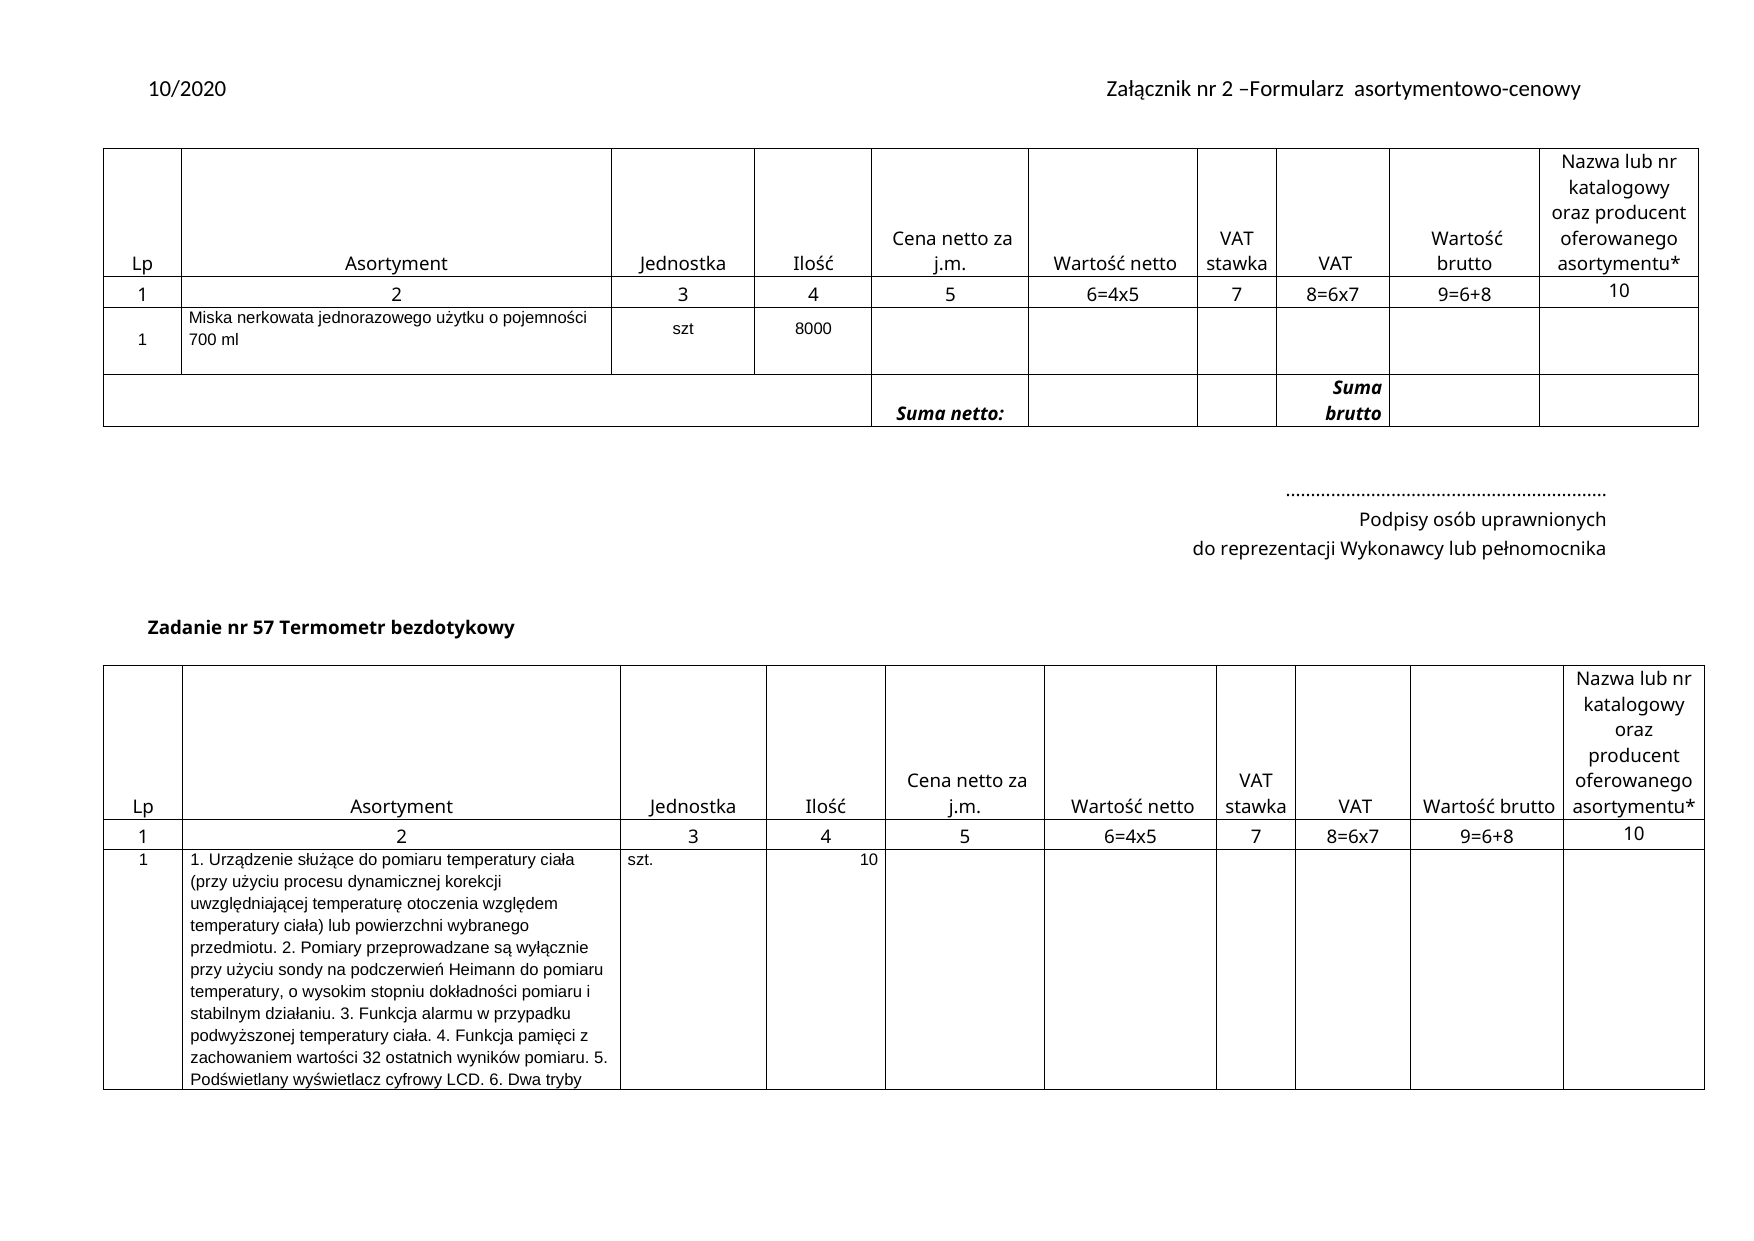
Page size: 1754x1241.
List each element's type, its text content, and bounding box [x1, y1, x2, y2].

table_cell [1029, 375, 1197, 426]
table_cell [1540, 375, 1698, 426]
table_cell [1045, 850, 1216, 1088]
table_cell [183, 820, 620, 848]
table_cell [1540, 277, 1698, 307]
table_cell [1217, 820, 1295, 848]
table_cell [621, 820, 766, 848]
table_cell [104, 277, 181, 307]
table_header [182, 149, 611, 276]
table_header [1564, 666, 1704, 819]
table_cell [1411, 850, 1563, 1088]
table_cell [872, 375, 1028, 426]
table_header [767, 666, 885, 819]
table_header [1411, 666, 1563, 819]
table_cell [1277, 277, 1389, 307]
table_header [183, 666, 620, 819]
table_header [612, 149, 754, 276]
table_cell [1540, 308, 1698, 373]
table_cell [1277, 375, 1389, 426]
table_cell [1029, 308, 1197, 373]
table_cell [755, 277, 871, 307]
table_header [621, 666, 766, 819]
text Podpisy osób uprawnionych [811, 506, 1606, 531]
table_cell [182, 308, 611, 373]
text do reprezentacji Wykonawcy lub pełnomocnika [784, 535, 1606, 561]
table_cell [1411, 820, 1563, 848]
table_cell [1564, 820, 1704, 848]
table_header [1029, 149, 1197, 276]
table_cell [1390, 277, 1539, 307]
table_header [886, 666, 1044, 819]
text ................................................................ [738, 477, 1606, 502]
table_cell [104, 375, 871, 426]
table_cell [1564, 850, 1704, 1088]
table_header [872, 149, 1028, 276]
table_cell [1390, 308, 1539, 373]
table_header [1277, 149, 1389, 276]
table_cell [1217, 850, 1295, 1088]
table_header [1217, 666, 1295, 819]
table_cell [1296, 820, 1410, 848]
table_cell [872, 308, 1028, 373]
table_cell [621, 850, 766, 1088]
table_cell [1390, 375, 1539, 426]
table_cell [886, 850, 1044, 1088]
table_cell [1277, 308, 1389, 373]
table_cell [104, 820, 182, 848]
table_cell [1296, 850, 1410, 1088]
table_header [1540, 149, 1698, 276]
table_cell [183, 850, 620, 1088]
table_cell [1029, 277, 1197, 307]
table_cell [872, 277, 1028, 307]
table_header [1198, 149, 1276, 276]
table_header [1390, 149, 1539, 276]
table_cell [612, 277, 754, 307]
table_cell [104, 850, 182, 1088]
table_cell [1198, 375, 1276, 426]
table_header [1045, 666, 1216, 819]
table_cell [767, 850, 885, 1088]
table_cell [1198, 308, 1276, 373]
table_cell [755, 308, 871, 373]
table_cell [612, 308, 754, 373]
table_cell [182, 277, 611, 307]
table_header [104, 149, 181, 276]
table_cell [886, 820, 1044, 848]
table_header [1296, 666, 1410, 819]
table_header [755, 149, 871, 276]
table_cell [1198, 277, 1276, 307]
text Zadanie nr 57 Termometr bezdotykowy [148, 614, 1606, 640]
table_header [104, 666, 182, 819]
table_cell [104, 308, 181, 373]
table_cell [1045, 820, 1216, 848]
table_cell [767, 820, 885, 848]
